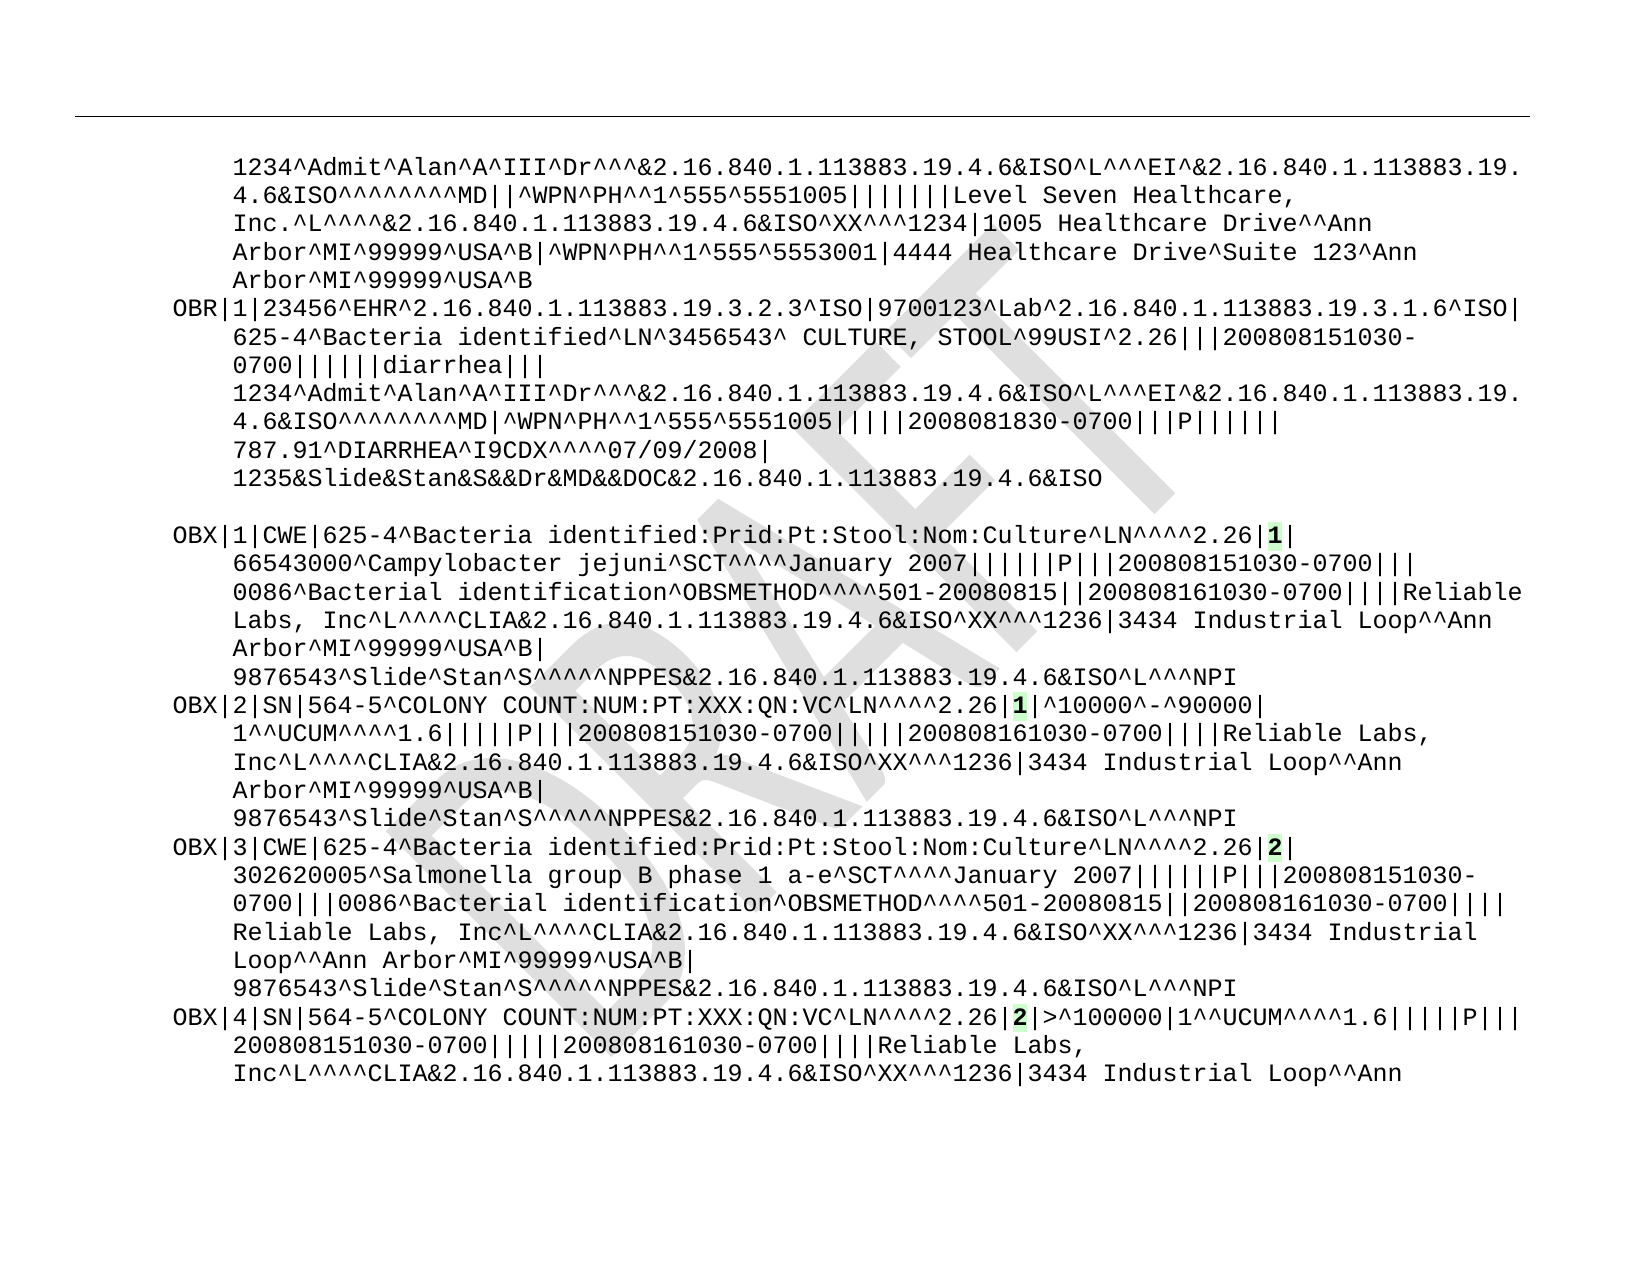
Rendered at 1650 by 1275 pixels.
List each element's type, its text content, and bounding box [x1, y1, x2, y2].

text OBX|2|SN|564-5^COLONY COUNT:NUM:PT:XXX:QN:VC^LN^^^^2.26|1|^10000^-^90000|1^^UCUM^^^^1.6|||||P|||200808151030-0700|||||200808161030-0700||||Reliable Labs, Inc^L^^^^CLIA&2.16.840.1.113883.19.4.6&ISO^XX^^^1236|3434 Industrial Loop^^^MI^99999^^B|9876543^Slide^Stan^S^^^^^NPPES&2.16.840.1.113883.19.4.6&ISO^L^^^NPI [172, 692, 1530, 834]
text OBR|1|23456^EHR^2.16.840.1.113883.19.3.2.3^ISO|9700123^Lab^2.16.840.1.113883.19.3.1.6^ISO|625-4^Bacteria identified^LN^3456543^ CULTURE, STOOL^99USI^2.26|||200808151030-0700||||||diarrhea|||1234^Admit^Alan^A^III^Dr^^^&2.16.840.1.113883.19.4.6&ISO^L^^^EI^&2.16.840.1.113883.19.4.6&ISO^^^^^^^^MD|^WPN^PH^^1^555^5551005|||||2008081830-0700|||P||||||787.91^DIARRHEA^I9CDX^^^^07/09/2008|1235&Slide&Stan&S&&Dr&MD&&DOC&2.16.840.1.113883.19.4.6&ISO [172, 296, 1530, 494]
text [172, 1004, 1530, 1089]
text OBX|3|CWE|625-4^Bacteria identified:Prid:Pt:Stool:Nom:Culture^LN^^^^2.26|2|302620005^Salmonella group B phase 1 a-e^SCT^^^^January 2007||||||P|||200808151030-0700|||0086^Bacterial identification^OBSMETHOD^^^^501-20080815||200808161030-0700||||Reliable Labs, Inc^L^^^^CLIA&2.16.840.1.113883.19.4.6&ISO^XX^^^1236|3434 Industrial Loop^^Ann Arbor^MI^99999^USA^B|9876543^Slide^Stan^S^^^^^NPPES&2.16.840.1.113883.19.4.6&ISO^L^^^NPI [172, 834, 1530, 1004]
text OBX|1|CWE|625-4^Bacteria identified:Prid:Pt:Stool:Nom:Culture^LN^^^^2.26|1|66543000^Campylobacter jejuni^SCT^^^^January 2007||||||P|||200808151030-0700|||0086^Bacterial identification^OBSMETHOD^^^^501-20080815||200808161030-0700||||Reliable Labs, Inc^L^^^^CLIA&2.16.840.1.113883.19.4.6&ISO^XX^^^1236|3434 Industrial Loop^^Ann Arbor^MI^99999^USA^B|9876543^Slide^Stan^S^^^^^NPPES&2.16.840.1.113883.19.4.6&ISO^L^^^NPI [172, 522, 1530, 692]
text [172, 154, 1530, 296]
